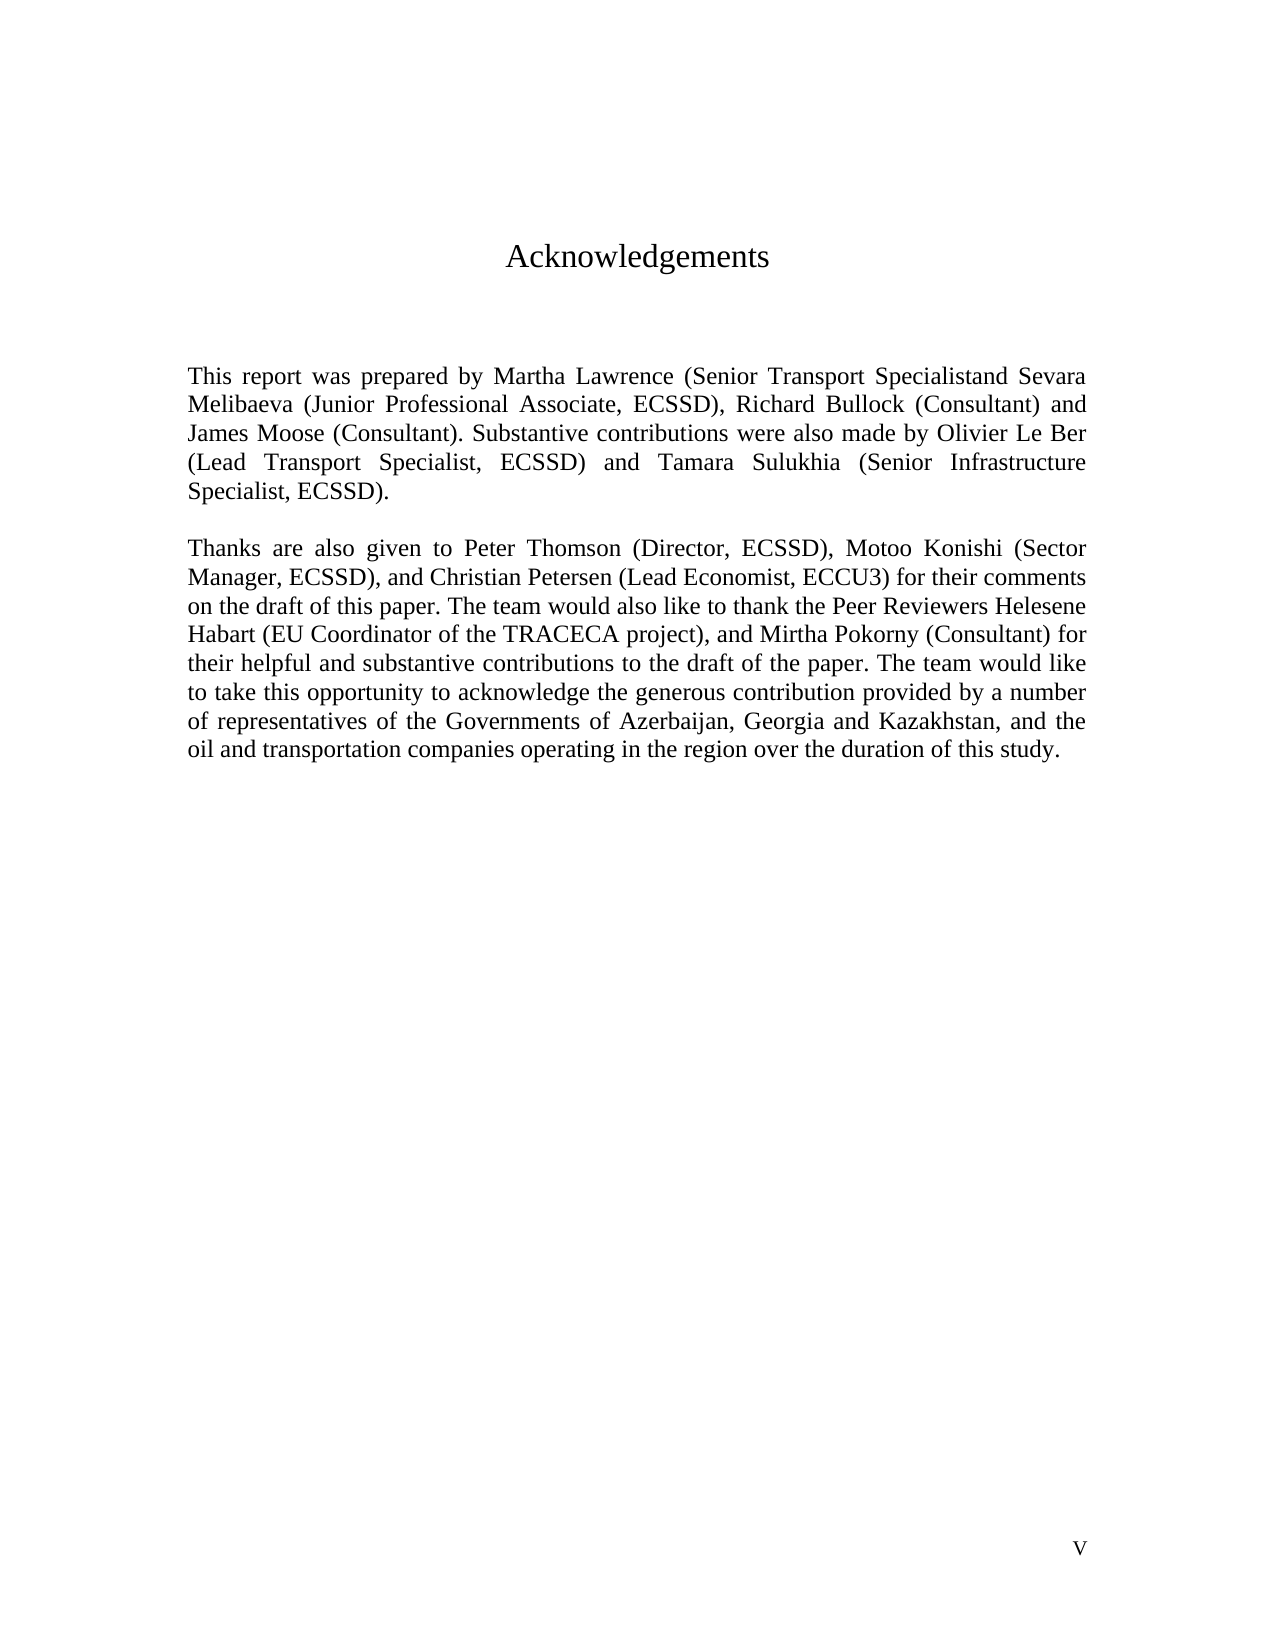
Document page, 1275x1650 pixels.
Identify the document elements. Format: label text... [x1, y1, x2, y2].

text Acknowledgements [187, 236, 1087, 274]
text This report was prepared by Martha Lawrence (Senior Transport Specialistand Melibaeva (Junior Professional Associate, ECSSD), Richard Bullock (Consultant) and James Moose (Consultant). Substantive contributions were also made by Olivier Le Ber (Lead Transport Specialist, ECSSD) and Tamara Sulukhia (Senior Infrastructure Specialist, ECSSD). [187, 361, 1087, 504]
text Thanks are also given to Peter Thomson (Director, ECSSD), Motoo Konishi (Sector Manager, ECSSD), and Christian Petersen (Lead Economist, ECCU3) for their comments on the draft of this paper. The team would also like to thank the Peer Reviewers Helesene Habart (EU Coordinator of the TRACECA project), and Mirtha Pokorny (Consultant) for their helpful and substantive contributions to the draft of the paper. The team would like to take this opportunity to acknowledge the generous contribution provided by a number of representatives of the Governments of Azerbaijan, and , and the oil and transportation companies operating in the region over the duration of this study. [187, 533, 1087, 763]
